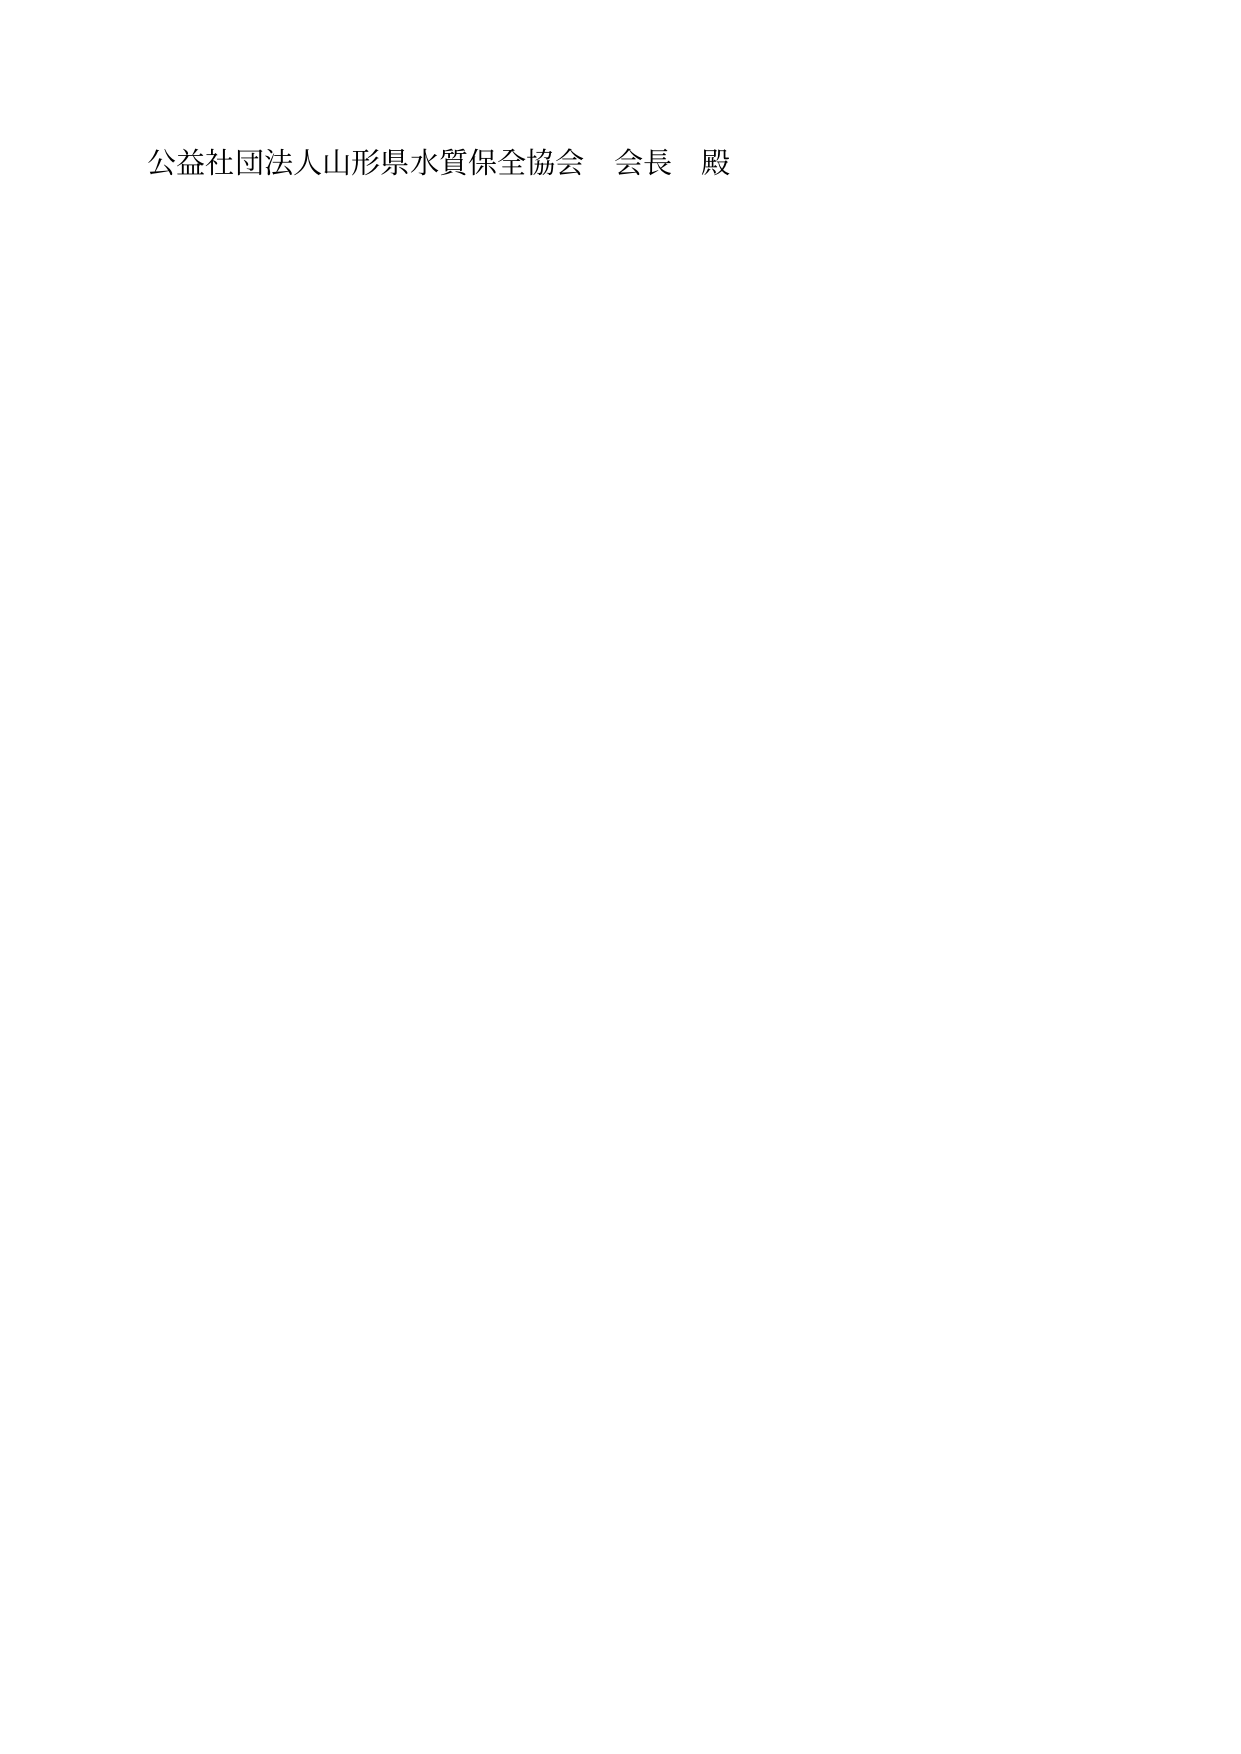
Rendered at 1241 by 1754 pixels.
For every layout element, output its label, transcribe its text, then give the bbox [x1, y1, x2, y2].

text 公益社団法人山形県水質保全協会 会長 殿 [118, 119, 1122, 201]
